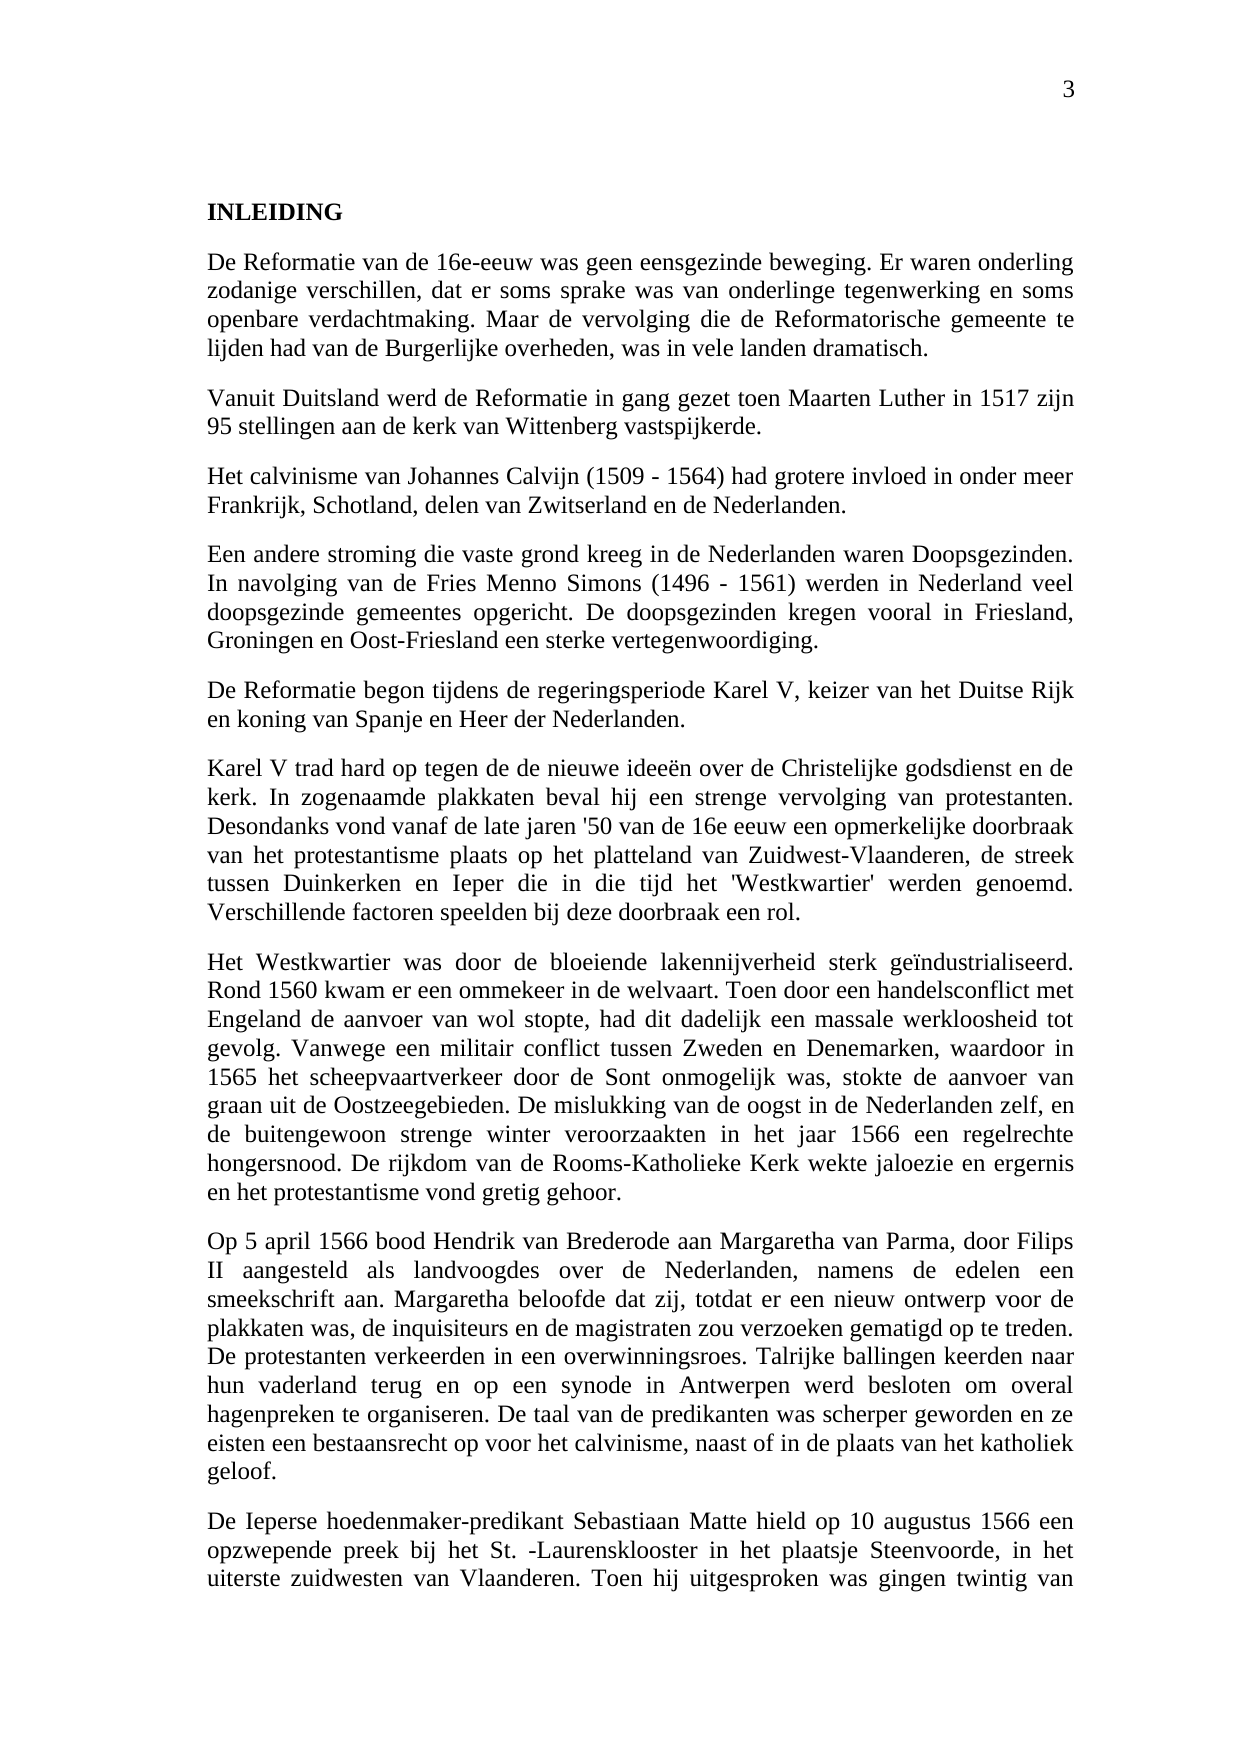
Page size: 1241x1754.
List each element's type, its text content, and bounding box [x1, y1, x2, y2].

text Het Westkwartier was door de bloeiende lakennijverheid sterk geïndustrialiseerd. Rond 1560 kwam er een ommekeer in de welvaart. Toen door een handelsconflict met Engeland de aanvoer van wol stopte, had dit dadelijk een massale werkloosheid tot gevolg. Vanwege een militair conflict tussen Zweden en Denemarken, waardoor in 1565 het scheepvaartverkeer door de Sont onmogelijk was, stokte de aanvoer van graan uit de Oostzeegebieden. De mislukking van de oogst in de Nederlanden zelf, en de buitengewoon strenge winter veroorzaakten in het jaar 1566 een regelrechte hongersnood. De rijkdom van de Rooms-Katholieke Kerk wekte jaloezie en ergernis en het protestantisme vond gretig gehoor. [207, 947, 1075, 1206]
text Op 5 april 1566 bood Hendrik van Brederode aan Margaretha van Parma, door Filips II aangesteld als landvoogdes over de Nederlanden, namens de edelen een smeekschrift aan. Margaretha beloofde dat zij, totdat er een nieuw ontwerp voor de plakkaten was, de inquisiteurs en de magistraten zou verzoeken gematigd op te treden. De protestanten verkeerden in een overwinningsroes. Talrijke ballingen keerden naar hun vaderland terug en op een synode in Antwerpen werd besloten om overal hagenpreken te organiseren. De taal van de predikanten was scherper geworden en ze eisten een bestaansrecht op voor het calvinisme, naast of in de plaats van het katholiek geloof. [207, 1226, 1075, 1485]
text De Reformatie begon tijdens de regeringsperiode Karel V, keizer van het Duitse Rijk en koning van Spanje en Heer der Nederlanden. [207, 675, 1075, 733]
text Karel V trad hard op tegen de de nieuwe ideeën over de Christelijke godsdienst en de kerk. In zogenaamde plakkaten beval hij een strenge vervolging van protestanten. Desondanks vond vanaf de late jaren '50 van de 16e eeuw een opmerkelijke doorbraak van het protestantisme plaats op het platteland van Zuidwest-Vlaanderen, de streek tussen Duinkerken en Ieper die in die tijd het 'Westkwartier' werden genoemd. Verschillende factoren speelden bij deze doorbraak een rol. [207, 753, 1075, 926]
text Het calvinisme van Johannes Calvijn (1509 - 1564) had grotere invloed in onder meer Frankrijk, Schotland, delen van Zwitserland en de Nederlanden. [207, 461, 1075, 518]
text INLEIDING [207, 197, 1075, 226]
text Vanuit Duitsland werd de Reformatie in gang gezet toen Maarten Luther in 1517 zijn 95 stellingen aan de kerk van Wittenberg vastspijkerde. [207, 383, 1075, 440]
text Een andere stroming die vaste grond kreeg in de Nederlanden waren Doopsgezinden. In navolging van de Fries Menno Simons (1496 - 1561) werden in Nederland veel doopsgezinde gemeentes opgericht. De doopsgezinden kregen vooral in Friesland, Groningen en Oost-Friesland een sterke vertegenwoordiging. [207, 539, 1075, 654]
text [207, 1506, 1075, 1592]
text De Reformatie van de 16e-eeuw was geen eensgezinde beweging. Er waren onderling zodanige verschillen, dat er soms sprake was van onderlinge tegenwerking en soms openbare verdachtmaking. Maar de vervolging die de Reformatorische gemeente te lijden had van de Burgerlijke overheden, was in vele landen dramatisch. [207, 247, 1075, 362]
